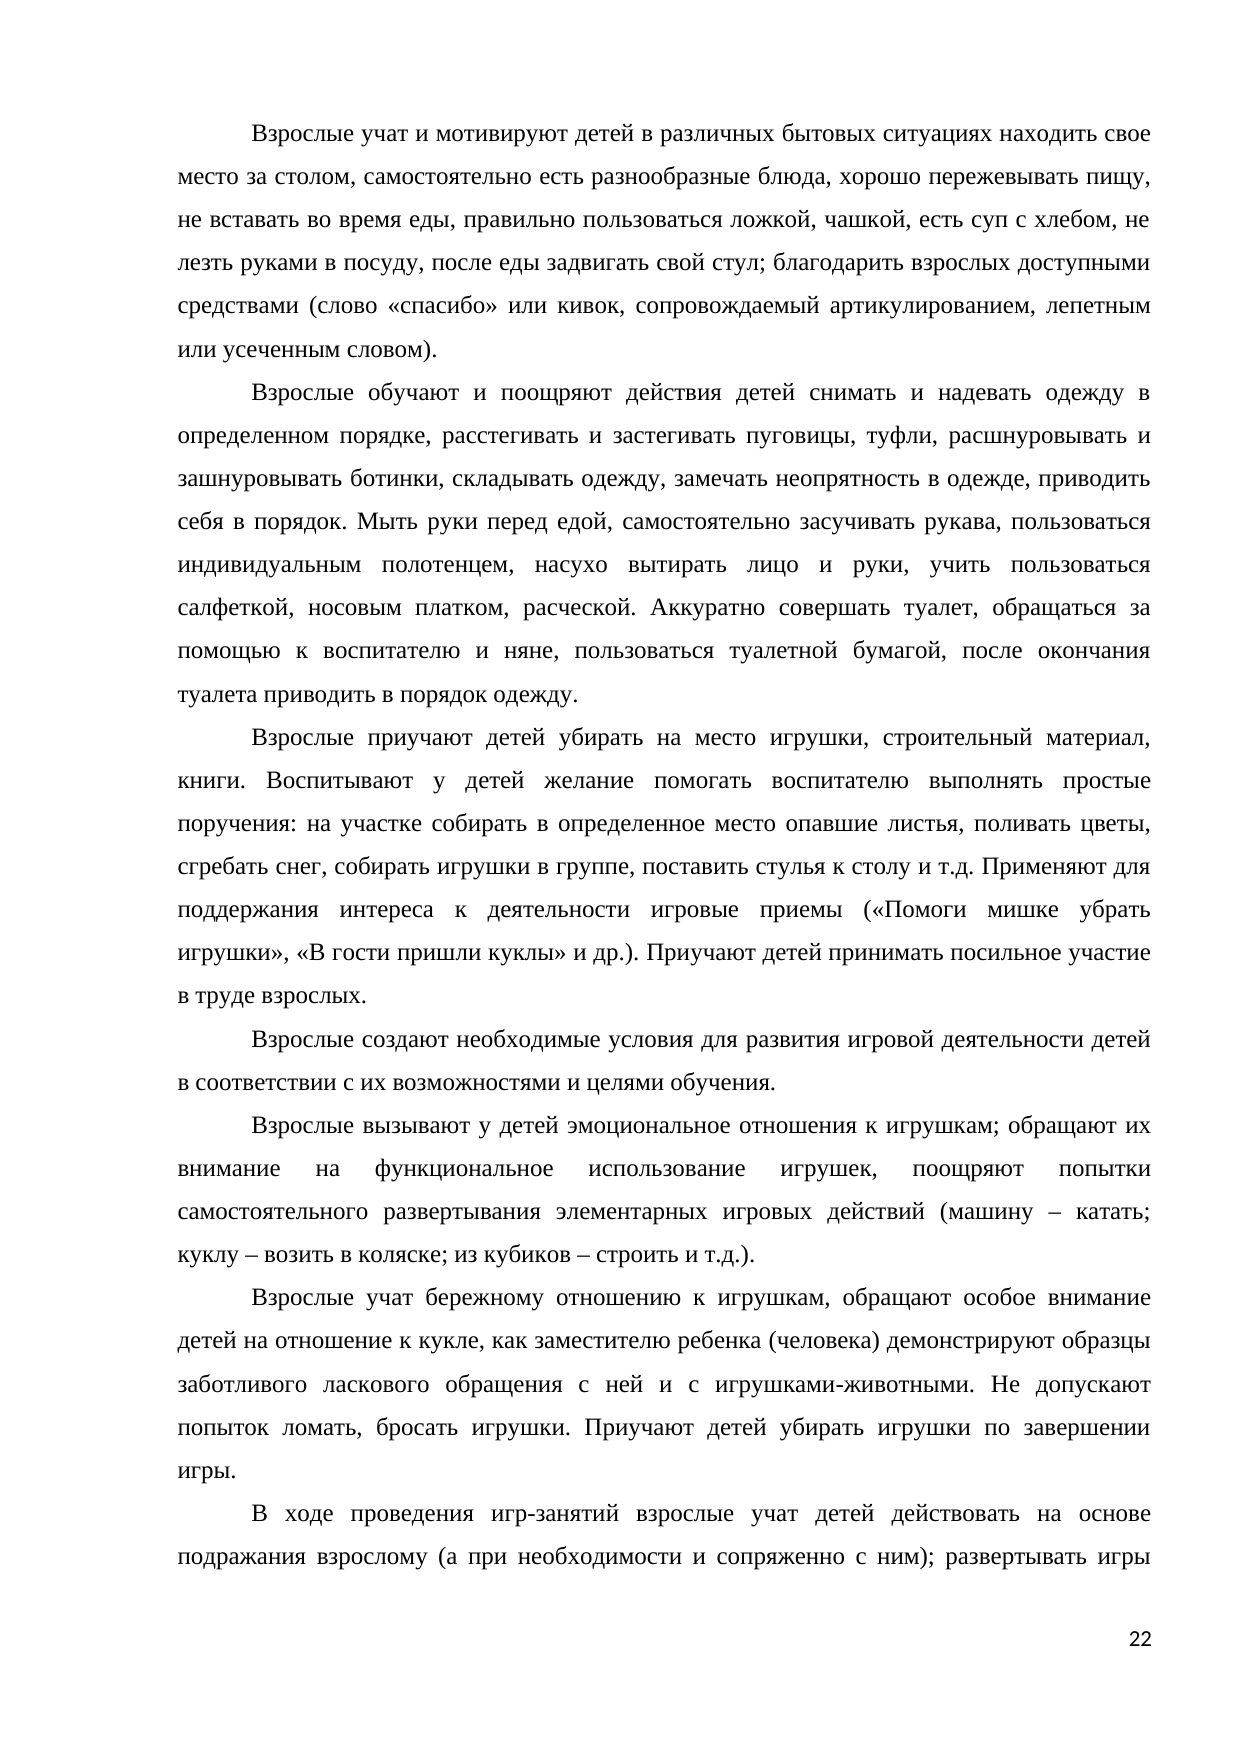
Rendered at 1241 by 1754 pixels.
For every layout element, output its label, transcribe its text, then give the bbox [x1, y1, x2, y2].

text Взрослые учат и мотивируют детей в различных бытовых ситуациях находить свое место за столом, самостоятельно есть разнообразные блюда, хорошо пережевывать пищу, не вставать во время еды, правильно пользоваться ложкой, чашкой, есть суп с хлебом, не лезть руками в посуду, после еды задвигать свой стул; благодарить взрослых доступными средствами (слово «спасибо» или кивок, сопровождаемый артикулированием, лепетным или усеченным словом). [177, 118, 1152, 362]
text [177, 1498, 1152, 1570]
text Взрослые обучают и поощряют действия детей снимать и надевать одежду в определенном порядке, расстегивать и застегивать пуговицы, туфли, расшнуровывать и зашнуровывать ботинки, складывать одежду, замечать неопрятность в одежде, приводить себя в порядок. Мыть руки перед едой, самостоятельно засучивать рукава, пользоваться индивидуальным полотенцем, насухо вытирать лицо и руки, учить пользоваться салфеткой, носовым платком, расческой. Аккуратно совершать туалет, обращаться за помощью к воспитателю и няне, пользоваться туалетной бумагой, после окончания туалета приводить в порядок одежду. [177, 377, 1152, 707]
text Взрослые вызывают у детей эмоциональное отношения к игрушкам; обращают их внимание на функциональное использование игрушек, поощряют попытки самостоятельного развертывания элементарных игровых действий (машину – катать; куклу – возить в коляске; из кубиков – строить и т.д.). [177, 1110, 1152, 1268]
text Взрослые учат бережному отношению к игрушкам, обращают особое внимание детей на отношение к кукле, как заместителю ребенка (человека) демонстрируют образцы заботливого ласкового обращения с ней и с игрушками-животными. Не допускают попыток ломать, бросать игрушки. Приучают детей убирать игрушки по завершении игры. [177, 1282, 1152, 1484]
text Взрослые приучают детей убирать на место игрушки, строительный материал, книги. Воспитывают у детей желание помогать воспитателю выполнять простые поручения: на участке собирать в определенное место опавшие листья, поливать цветы, сгребать снег, собирать игрушки в группе, поставить стулья к столу и т.д. Применяют для поддержания интереса к деятельности игровые приемы («Помоги мишке убрать игрушки», «В гости пришли куклы» и др.). Приучают детей принимать посильное участие в труде взрослых. [177, 722, 1152, 1009]
text Взрослые создают необходимые условия для развития игровой деятельности детей в соответствии с их возможностями и целями обучения. [177, 1024, 1152, 1096]
